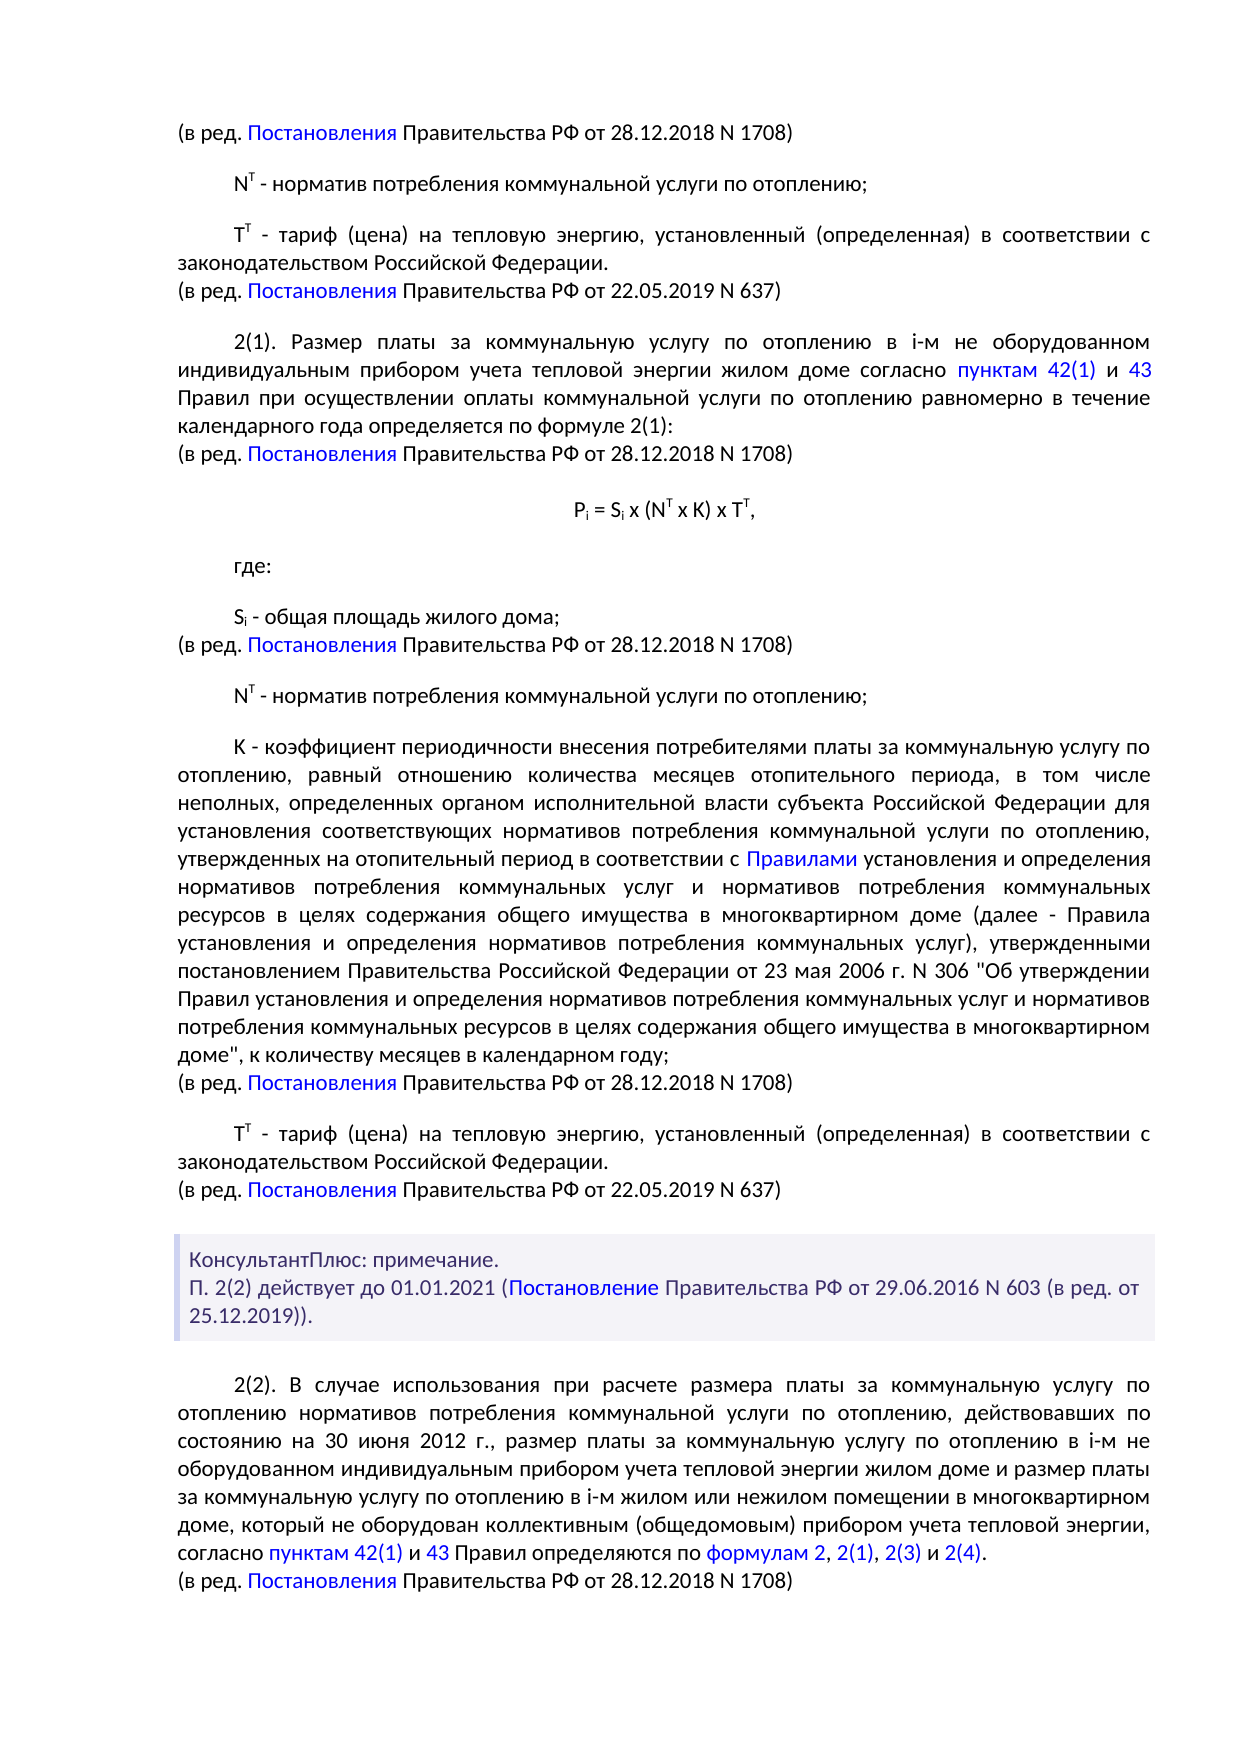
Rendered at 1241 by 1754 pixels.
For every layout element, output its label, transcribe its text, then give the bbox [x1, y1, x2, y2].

text где: [177, 551, 1152, 579]
text (в ред. Постановления Правительства РФ от 22.05.2019 N 637) [177, 1175, 1152, 1203]
text 2(2). В случае использования при расчете размера платы за коммунальную услугу по отоплению нормативов потребления коммунальной услуги по отоплению, действовавших по состоянию на 30 июня 2012 г., размер платы за коммунальную услугу по отоплению в i-м не оборудованном индивидуальным прибором учета тепловой энергии жилом доме и размер платы за коммунальную услугу по отоплению в i-м жилом или нежилом помещении в многоквартирном доме, который не оборудован коллективным (общедомовым) прибором учета тепловой энергии, согласно пунктам 42(1) и 43 Правил определяются по формулам 2, 2(1), 2(3) и 2(4). [177, 1370, 1152, 1566]
text (в ред. Постановления Правительства РФ от 28.12.2018 N 1708) [177, 439, 1152, 467]
text (в ред. Постановления Правительства РФ от 28.12.2018 N 1708) [177, 1566, 1152, 1594]
text Pi = Si x (NT x K) x TT, [177, 495, 1152, 523]
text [177, 118, 1152, 146]
text (в ред. Постановления Правительства РФ от 28.12.2018 N 1708) [177, 1068, 1152, 1096]
text Si - общая площадь жилого дома; [177, 602, 1152, 630]
text TT - тариф (цена) на тепловую энергию, установленный (определенная) в соответствии с законодательством Российской Федерации. [177, 220, 1152, 276]
text TT - тариф (цена) на тепловую энергию, установленный (определенная) в соответствии с законодательством Российской Федерации. [177, 1119, 1152, 1175]
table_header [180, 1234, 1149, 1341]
text 2(1). Размер платы за коммунальную услугу по отоплению в i-м не оборудованном индивидуальным прибором учета тепловой энергии жилом доме согласно пунктам 42(1) и 43 Правил при осуществлении оплаты коммунальной услуги по отоплению равномерно в течение календарного года определяется по формуле 2(1): [177, 327, 1152, 439]
text NT - норматив потребления коммунальной услуги по отоплению; [177, 681, 1152, 709]
text NT - норматив потребления коммунальной услуги по отоплению; [177, 169, 1152, 197]
text (в ред. Постановления Правительства РФ от 22.05.2019 N 637) [177, 276, 1152, 304]
text (в ред. Постановления Правительства РФ от 28.12.2018 N 1708) [177, 630, 1152, 658]
text K - коэффициент периодичности внесения потребителями платы за коммунальную услугу по отоплению, равный отношению количества месяцев отопительного периода, в том числе неполных, определенных органом исполнительной власти субъекта Российской Федерации для установления соответствующих нормативов потребления коммунальной услуги по отоплению, утвержденных на отопительный период в соответствии с Правилами установления и определения нормативов потребления коммунальных услуг и нормативов потребления коммунальных ресурсов в целях содержания общего имущества в многоквартирном доме (далее - Правила установления и определения нормативов потребления коммунальных услуг), утвержденными постановлением Правительства Российской Федерации от 23 мая 2006 г. N 306 "Об утверждении Правил установления и определения нормативов потребления коммунальных услуг и нормативов потребления коммунальных ресурсов в целях содержания общего имущества в многоквартирном доме", к количеству месяцев в календарном году; [177, 732, 1152, 1068]
